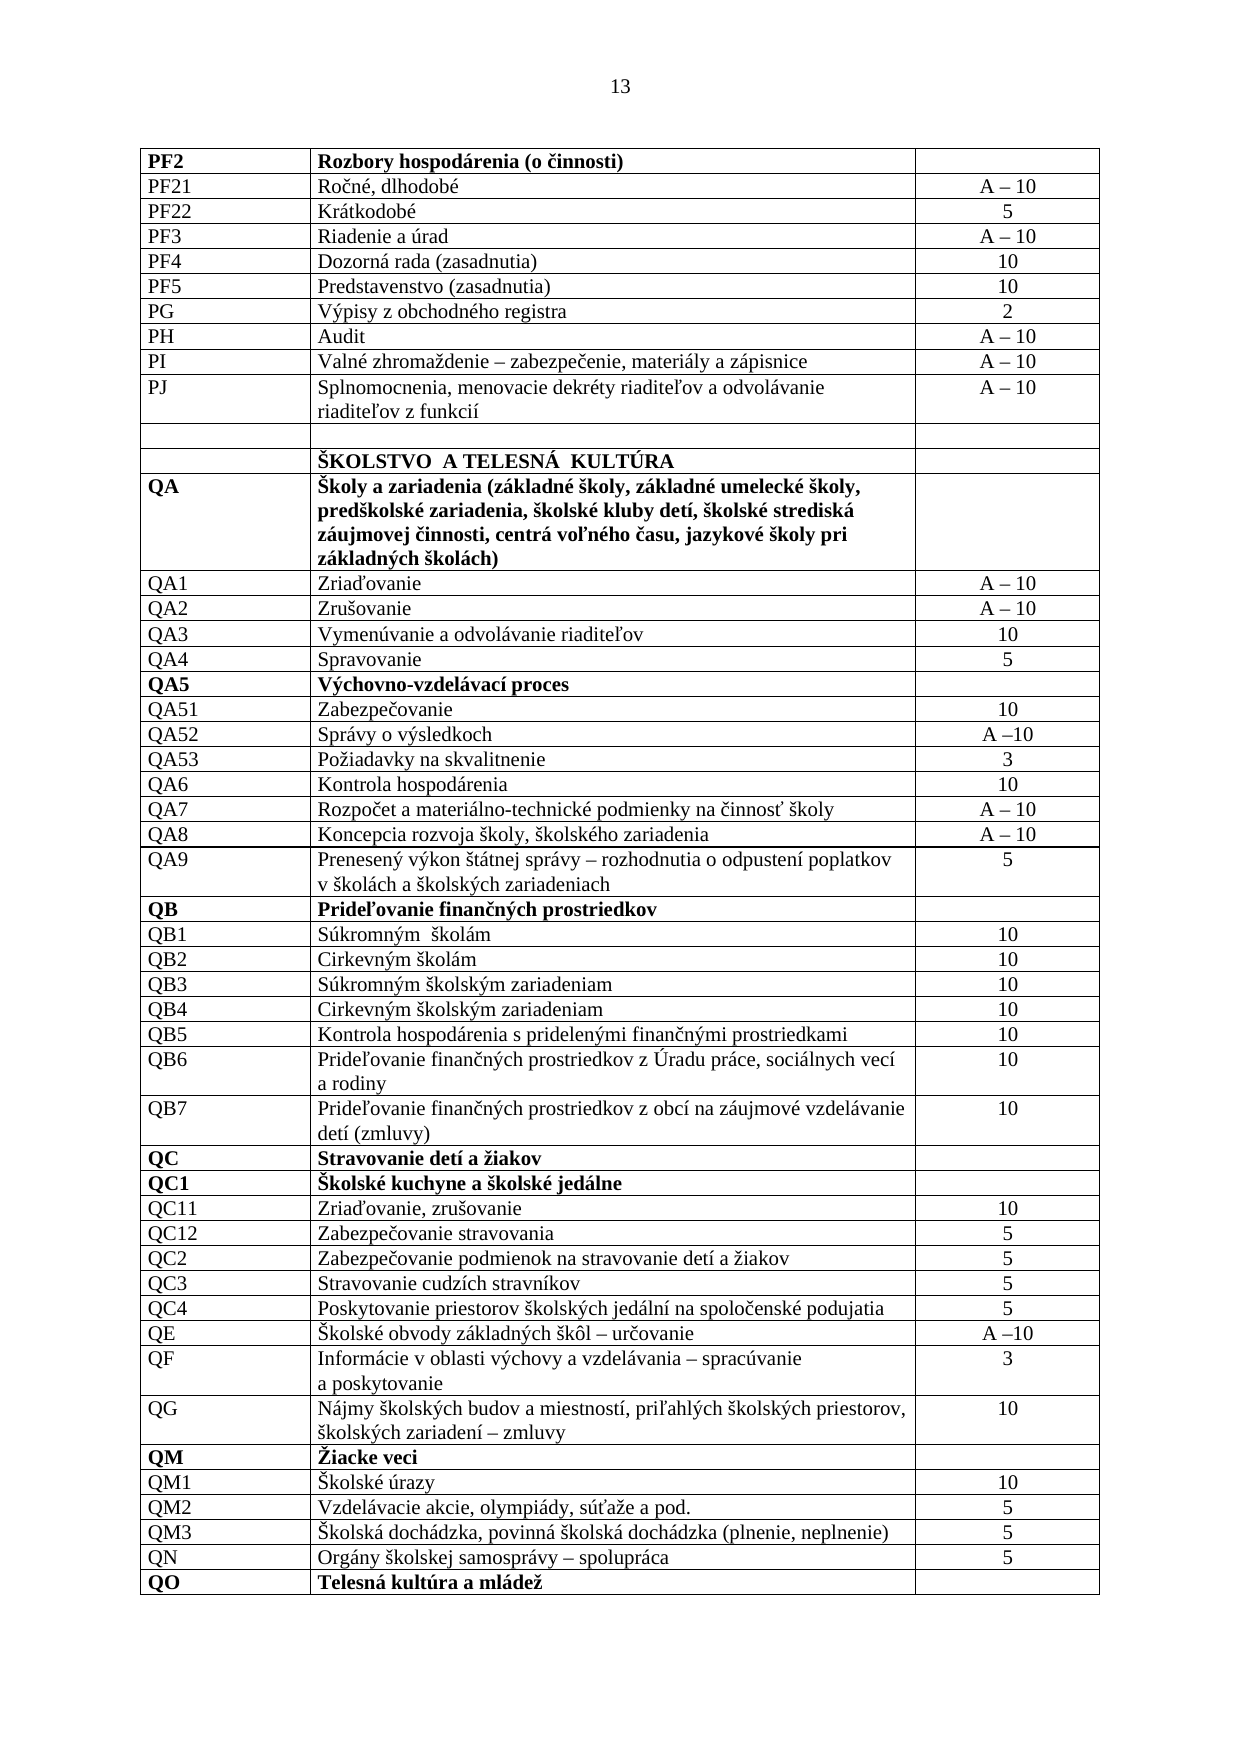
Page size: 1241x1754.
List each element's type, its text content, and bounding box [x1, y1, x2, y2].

table_cell Orgány školskej samosprávy – spolupráca [311, 1545, 915, 1569]
table_cell PG [141, 299, 310, 323]
table_cell Telesná kultúra a mládež [311, 1570, 915, 1594]
table_cell QA7 [141, 797, 310, 821]
table_cell [916, 1445, 1099, 1469]
table_cell QA1 [141, 571, 310, 595]
table_cell Rozpočet a materiálno-technické podmienky na činnosť školy [311, 797, 915, 821]
table_cell A – 10 [916, 596, 1099, 620]
table_cell A – 10 [916, 797, 1099, 821]
table_cell QM [141, 1445, 310, 1469]
table_cell 10 [916, 621, 1099, 646]
table_cell QA4 [141, 647, 310, 671]
table_cell QA52 [141, 722, 310, 746]
table_cell Prenesený výkon štátnej správy – rozhodnutia o odpustení poplatkov v školách a školských zariadeniach [311, 848, 915, 896]
table_cell QG [141, 1396, 310, 1444]
table_cell Cirkevným školským zariadeniam [311, 997, 915, 1021]
table_cell Prideľovanie finančných prostriedkov z obcí na záujmové vzdelávanie detí (zmluvy) [311, 1096, 915, 1144]
table_cell Cirkevným školám [311, 947, 915, 971]
table_cell [916, 149, 1099, 173]
table_cell Poskytovanie priestorov školských jedální na spoločenské podujatia [311, 1296, 915, 1320]
table_cell 5 [916, 1545, 1099, 1569]
table_cell PF2 [141, 149, 310, 173]
table_cell 5 [916, 1296, 1099, 1320]
table_cell 10 [916, 1096, 1099, 1144]
table_cell QA6 [141, 772, 310, 796]
table_cell Spravovanie [311, 647, 915, 671]
table_cell Správy o výsledkoch [311, 722, 915, 746]
table_cell PF21 [141, 174, 310, 198]
table_cell 10 [916, 1196, 1099, 1220]
table_cell A –10 [916, 1321, 1099, 1345]
table_cell PF5 [141, 274, 310, 298]
table_cell QM1 [141, 1470, 310, 1494]
table_cell 10 [916, 972, 1099, 996]
table_cell Valné zhromaždenie – zabezpečenie, materiály a zápisnice [311, 350, 915, 373]
table_cell Školská dochádzka, povinná školská dochádzka (plnenie, neplnenie) [311, 1520, 915, 1544]
table_cell Riadenie a úrad [311, 224, 915, 248]
table_cell Súkromným školským zariadeniam [311, 972, 915, 996]
table_cell [916, 449, 1099, 473]
table_cell 5 [916, 1271, 1099, 1295]
table_cell Krátkodobé [311, 199, 915, 223]
table_cell A – 10 [916, 324, 1099, 348]
table_cell Audit [311, 324, 915, 348]
table_cell 10 [916, 274, 1099, 298]
table_cell [141, 424, 310, 448]
table_cell Požiadavky na skvalitnenie [311, 747, 915, 771]
table_cell PF3 [141, 224, 310, 248]
table_cell Prideľovanie finančných prostriedkov z Úradu práce, sociálnych vecí a rodiny [311, 1047, 915, 1095]
table_cell Kontrola hospodárenia s pridelenými finančnými prostriedkami [311, 1022, 915, 1046]
table_cell Zabezpečovanie [311, 697, 915, 721]
table_cell [141, 449, 310, 473]
table_cell Splnomocnenia, menovacie dekréty riaditeľov a odvolávanie riaditeľov z funkcií [311, 375, 915, 423]
table_cell QC [141, 1146, 310, 1169]
table_cell [916, 474, 1099, 570]
table_cell 10 [916, 1470, 1099, 1494]
table_cell QF [141, 1346, 310, 1394]
table_cell A –10 [916, 722, 1099, 746]
table_cell Prideľovanie finančných prostriedkov [311, 897, 915, 921]
table_cell PI [141, 350, 310, 373]
table_cell Zrušovanie [311, 596, 915, 620]
table_cell ŠKOLSTVO A TELESNÁ KULTÚRA [311, 449, 915, 473]
table_cell Dozorná rada (zasadnutia) [311, 249, 915, 273]
table_cell 10 [916, 249, 1099, 273]
table_cell Zriaďovanie, zrušovanie [311, 1196, 915, 1220]
table_cell QM3 [141, 1520, 310, 1544]
table_cell Vymenúvanie a odvolávanie riaditeľov [311, 621, 915, 646]
table_cell QB [141, 897, 310, 921]
table_cell QA51 [141, 697, 310, 721]
table_cell QC1 [141, 1171, 310, 1195]
table_cell Školské kuchyne a školské jedálne [311, 1171, 915, 1195]
table_cell QN [141, 1545, 310, 1569]
table_cell QC4 [141, 1296, 310, 1320]
table_cell 5 [916, 1221, 1099, 1245]
table_cell Výchovno-vzdelávací proces [311, 672, 915, 696]
table_cell Kontrola hospodárenia [311, 772, 915, 796]
table_cell Stravovanie detí a žiakov [311, 1146, 915, 1169]
table_cell Ročné, dlhodobé [311, 174, 915, 198]
table_cell PF22 [141, 199, 310, 223]
table_cell Rozbory hospodárenia (o činnosti) [311, 149, 915, 173]
table_cell Vzdelávacie akcie, olympiády, súťaže a pod. [311, 1495, 915, 1519]
table_cell [916, 1171, 1099, 1195]
table_cell 10 [916, 697, 1099, 721]
table_cell A – 10 [916, 571, 1099, 595]
table_cell Školské obvody základných škôl – určovanie [311, 1321, 915, 1345]
table_cell A – 10 [916, 224, 1099, 248]
table_cell [916, 424, 1099, 448]
table_cell QA53 [141, 747, 310, 771]
table_cell Nájmy školských budov a miestností, priľahlých školských priestorov, školských zariadení – zmluvy [311, 1396, 915, 1444]
table_cell Školy a zariadenia (základné školy, základné umelecké školy, predškolské zariadenia, školské kluby detí, školské strediská záujmovej činnosti, centrá voľného času, jazykové školy pri základných školách) [311, 474, 915, 570]
table_cell Žiacke veci [311, 1445, 915, 1469]
table_cell Školské úrazy [311, 1470, 915, 1494]
table_cell A – 10 [916, 174, 1099, 198]
table_cell QB7 [141, 1096, 310, 1144]
table_cell QB3 [141, 972, 310, 996]
table_cell 5 [916, 1246, 1099, 1270]
table_cell [916, 1570, 1099, 1594]
table_cell QB1 [141, 922, 310, 946]
table_cell A – 10 [916, 822, 1099, 846]
table_cell Informácie v oblasti výchovy a vzdelávania – spracúvanie a poskytovanie [311, 1346, 915, 1394]
table_cell QB4 [141, 997, 310, 1021]
table_cell 3 [916, 1346, 1099, 1394]
table_cell Výpisy z obchodného registra [311, 299, 915, 323]
table_cell QA5 [141, 672, 310, 696]
table_cell [916, 897, 1099, 921]
table_cell 10 [916, 997, 1099, 1021]
table_cell 10 [916, 1022, 1099, 1046]
table_cell 5 [916, 848, 1099, 896]
table_cell QA8 [141, 822, 310, 846]
table_cell QM2 [141, 1495, 310, 1519]
table_cell QE [141, 1321, 310, 1345]
table_cell 10 [916, 922, 1099, 946]
table_cell Predstavenstvo (zasadnutia) [311, 274, 915, 298]
table_cell Koncepcia rozvoja školy, školského zariadenia [311, 822, 915, 846]
table_cell Zabezpečovanie stravovania [311, 1221, 915, 1245]
table_cell PF4 [141, 249, 310, 273]
table_cell 3 [916, 747, 1099, 771]
table_cell QC11 [141, 1196, 310, 1220]
table_cell 10 [916, 947, 1099, 971]
table_cell QB6 [141, 1047, 310, 1095]
table_cell A – 10 [916, 375, 1099, 423]
table_cell A – 10 [916, 350, 1099, 373]
table_cell 5 [916, 647, 1099, 671]
table_cell 10 [916, 1396, 1099, 1444]
table_cell Stravovanie cudzích stravníkov [311, 1271, 915, 1295]
table_cell PJ [141, 375, 310, 423]
table_cell [311, 424, 915, 448]
table_cell QC3 [141, 1271, 310, 1295]
table_cell QO [141, 1570, 310, 1594]
table_cell [916, 672, 1099, 696]
table_cell QA [141, 474, 310, 570]
table_cell Súkromným školám [311, 922, 915, 946]
table_cell QB2 [141, 947, 310, 971]
table_cell QA9 [141, 848, 310, 896]
table_cell QB5 [141, 1022, 310, 1046]
table_cell QA2 [141, 596, 310, 620]
table_cell PH [141, 324, 310, 348]
table_cell 5 [916, 1520, 1099, 1544]
table_cell 10 [916, 772, 1099, 796]
table_cell 5 [916, 1495, 1099, 1519]
table_cell 2 [916, 299, 1099, 323]
table_cell [916, 1146, 1099, 1169]
table_cell 10 [916, 1047, 1099, 1095]
table_cell QA3 [141, 621, 310, 646]
table_cell 5 [916, 199, 1099, 223]
table_cell Zabezpečovanie podmienok na stravovanie detí a žiakov [311, 1246, 915, 1270]
table_cell QC12 [141, 1221, 310, 1245]
table_cell QC2 [141, 1246, 310, 1270]
table_cell Zriaďovanie [311, 571, 915, 595]
